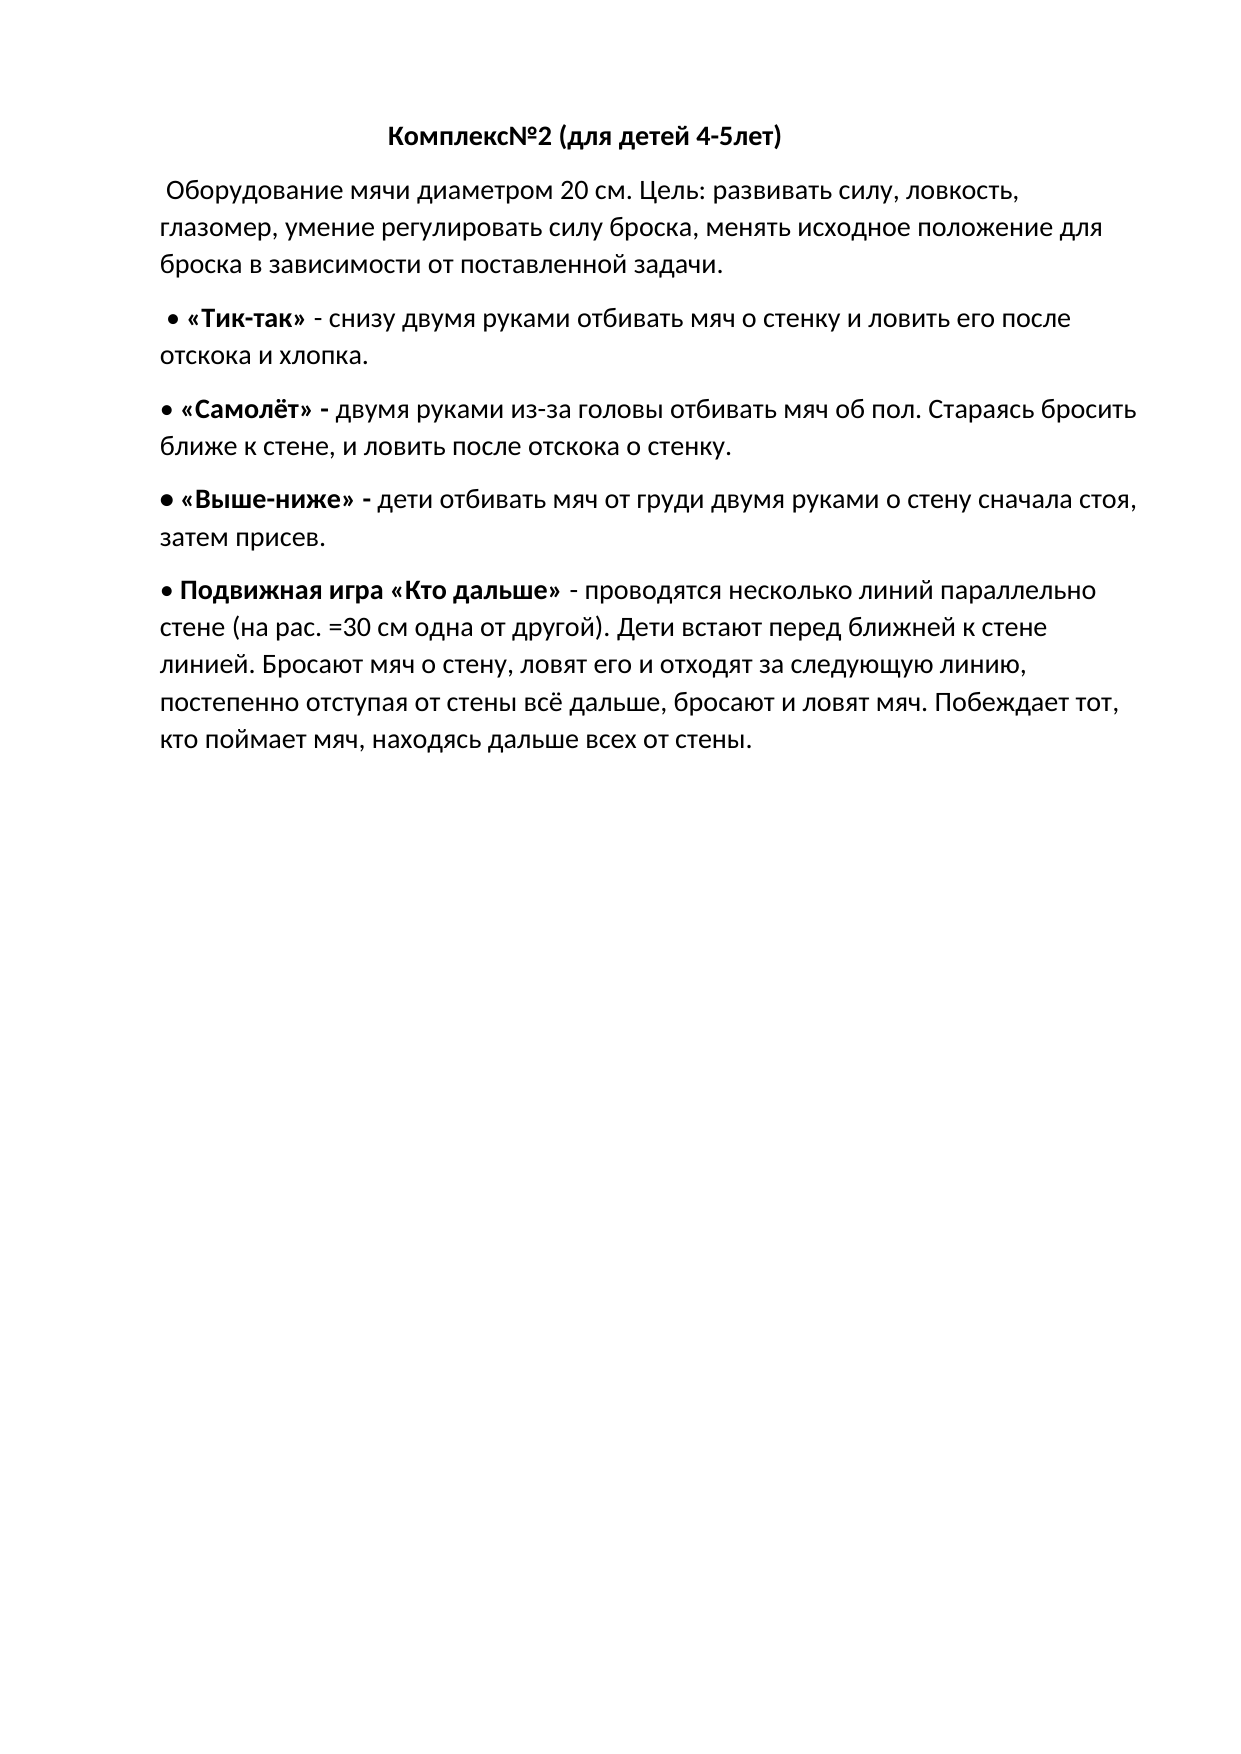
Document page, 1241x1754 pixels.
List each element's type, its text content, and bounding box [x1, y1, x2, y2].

text • «Выше-ниже» - дети отбивать мяч от груди двумя руками о стену сначала стоя, затем присев. [159, 481, 1140, 553]
text • «Самолёт» - двумя руками из-за головы отбивать мяч об пол. Стараясь бросить ближе к стене, и ловить после отскока о стенку. [159, 391, 1140, 462]
text Оборудование мячи диаметром 20 см. Цель: развивать силу, ловкость, глазомер, умение регулировать силу броска, менять исходное положение для броска в зависимости от поставленной задачи. [159, 172, 1140, 280]
text • «Тик-так» - снизу двумя руками отбивать мяч о стенку и ловить его после отскока и хлопка. [159, 300, 1140, 371]
text • Подвижная игра «Кто дальше» - проводятся несколько линий параллельно стене (на рас. =30 см одна от другой). Дети встают перед ближней к стене линией. Бросают мяч о стену, ловят его и отходят за следующую линию, постепенно отступая от стены всё дальше, бросают и ловят мяч. Побеждает тот, кто поймает мяч, находясь дальше всех от стены. [159, 572, 1140, 755]
text Комплекс№2 (для детей 4-5лет) [159, 118, 1140, 152]
